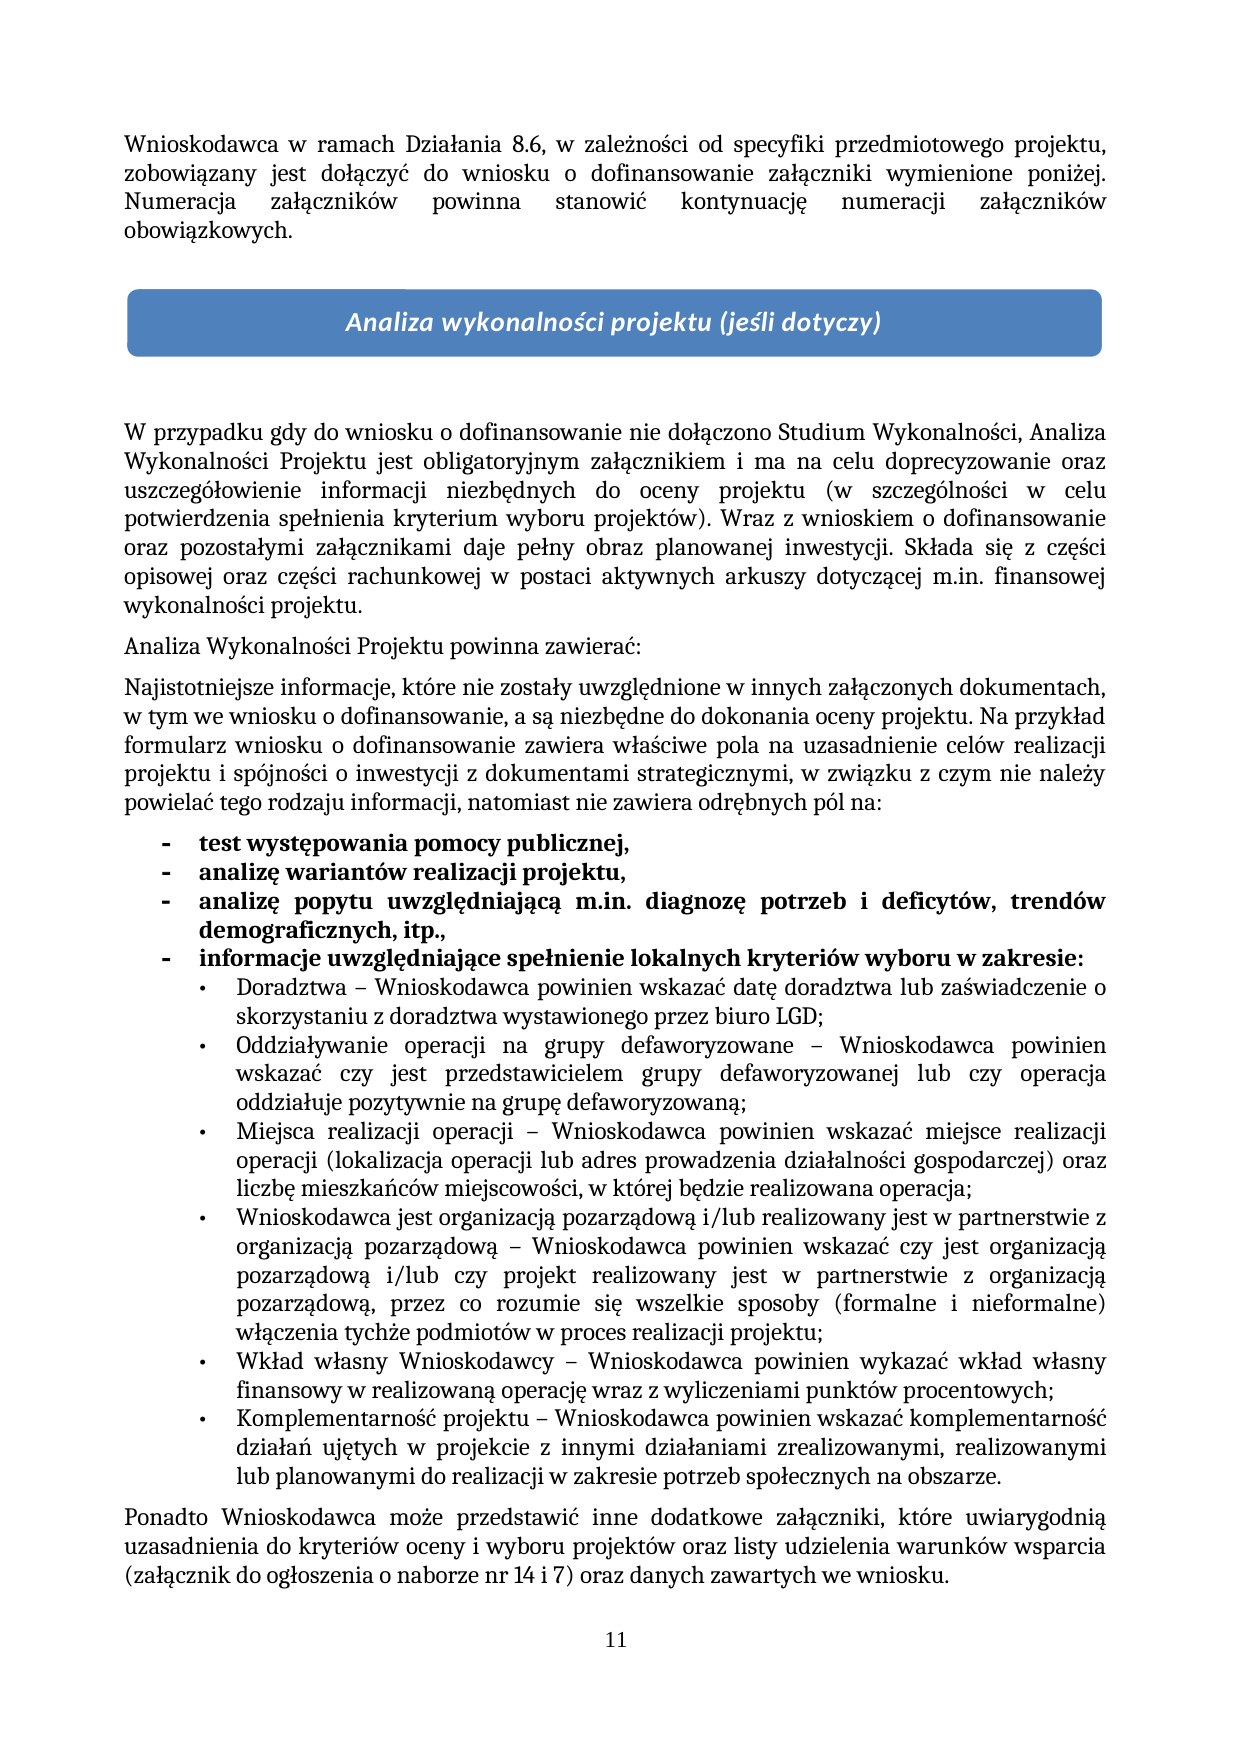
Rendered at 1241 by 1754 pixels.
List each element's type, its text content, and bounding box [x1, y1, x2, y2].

list Oddziaływanie operacji na grupy defaworyzowane – Wnioskodawca powinien wskazać czy jest przedstawicielem grupy defaworyzowanej lub czy operacja oddziałuje pozytywnie na grupę defaworyzowaną; [199, 1031, 1107, 1117]
list analizę wariantów realizacji projektu, [162, 858, 1107, 887]
list Doradztwa – Wnioskodawca powinien wskazać datę doradztwa lub zaświadczenie o skorzystaniu z doradztwa wystawionego przez biuro LGD; [199, 973, 1107, 1031]
list informacje uwzględniające spełnienie lokalnych kryteriów wyboru w zakresie: [162, 944, 1107, 973]
text W przypadku gdy do wniosku o dofinansowanie nie dołączono Studium Wykonalności, Analiza Wykonalności Projektu jest obligatoryjnym załącznikiem i ma na celu doprecyzowanie oraz uszczegółowienie informacji niezbędnych do oceny projektu (w szczególności w celu potwierdzenia spełnienia kryterium wyboru projektów). Wraz z wnioskiem o dofinansowanie oraz pozostałymi załącznikami daje pełny obraz planowanej inwestycji. Składa się z części opisowej oraz części rachunkowej w postaci aktywnych arkuszy dotyczącej m.in. finansowej wykonalności projektu. [124, 418, 1107, 619]
list Wnioskodawca jest organizacją pozarządową i/lub realizowany jest w partnerstwie z organizacją pozarządową – Wnioskodawca powinien wskazać czy jest organizacją pozarządową i/lub czy projekt realizowany jest w partnerstwie z organizacją pozarządową, przez co rozumie się wszelkie sposoby (formalne i nieformalne) włączenia tychże podmiotów w proces realizacji projektu; [199, 1203, 1107, 1347]
text Wnioskodawca w ramach Działania 8.6, w zależności od specyfiki przedmiotowego projektu, zobowiązany jest dołączyć do wniosku o dofinansowanie załączniki wymienione poniżej. Numeracja załączników powinna stanowić kontynuację numeracji załączników obowiązkowych. [124, 130, 1107, 245]
text Najistotniejsze informacje, które nie zostały uwzględnione w innych załączonych dokumentach, w tym we wniosku o dofinansowanie, a są niezbędne do dokonania oceny projektu. Na przykład formularz wniosku o dofinansowanie zawiera właściwe pola na uzasadnienie celów realizacji projektu i spójności o inwestycji z dokumentami strategicznymi, w związku z czym nie należy powielać tego rodzaju informacji, natomiast nie zawiera odrębnych pól na: [124, 673, 1107, 817]
list Wkład własny Wnioskodawcy – Wnioskodawca powinien wykazać wkład własny finansowy w realizowaną operację wraz z wyliczeniami punktów procentowych; [199, 1347, 1107, 1404]
list test występowania pomocy publicznej, [162, 829, 1107, 858]
text Ponadto Wnioskodawca może przedstawić inne dodatkowe załączniki, które uwiarygodnią uzasadnienia do kryteriów oceny i wyboru projektów oraz listy udzielenia warunków wsparcia (załącznik do ogłoszenia o naborze nr 14 i 7) oraz danych zawartych we wniosku. [124, 1503, 1107, 1589]
list Komplementarność projektu – Wnioskodawca powinien wskazać komplementarność działań ujętych w projekcie z innymi działaniami zrealizowanymi, realizowanymi lub planowanymi do realizacji w zakresie potrzeb społecznych na obszarze. [199, 1404, 1107, 1491]
list Miejsca realizacji operacji – Wnioskodawca powinien wskazać miejsce realizacji operacji (lokalizacja operacji lub adres prowadzenia działalności gospodarczej) oraz liczbę mieszkańców miejscowości, w której będzie realizowana operacja; [199, 1117, 1107, 1203]
list analizę popytu uwzględniającą m.in. diagnozę potrzeb i deficytów, trendów demograficznych, itp., [161, 887, 1107, 944]
text Analiza Wykonalności Projektu powinna zawierać: [124, 632, 1107, 661]
